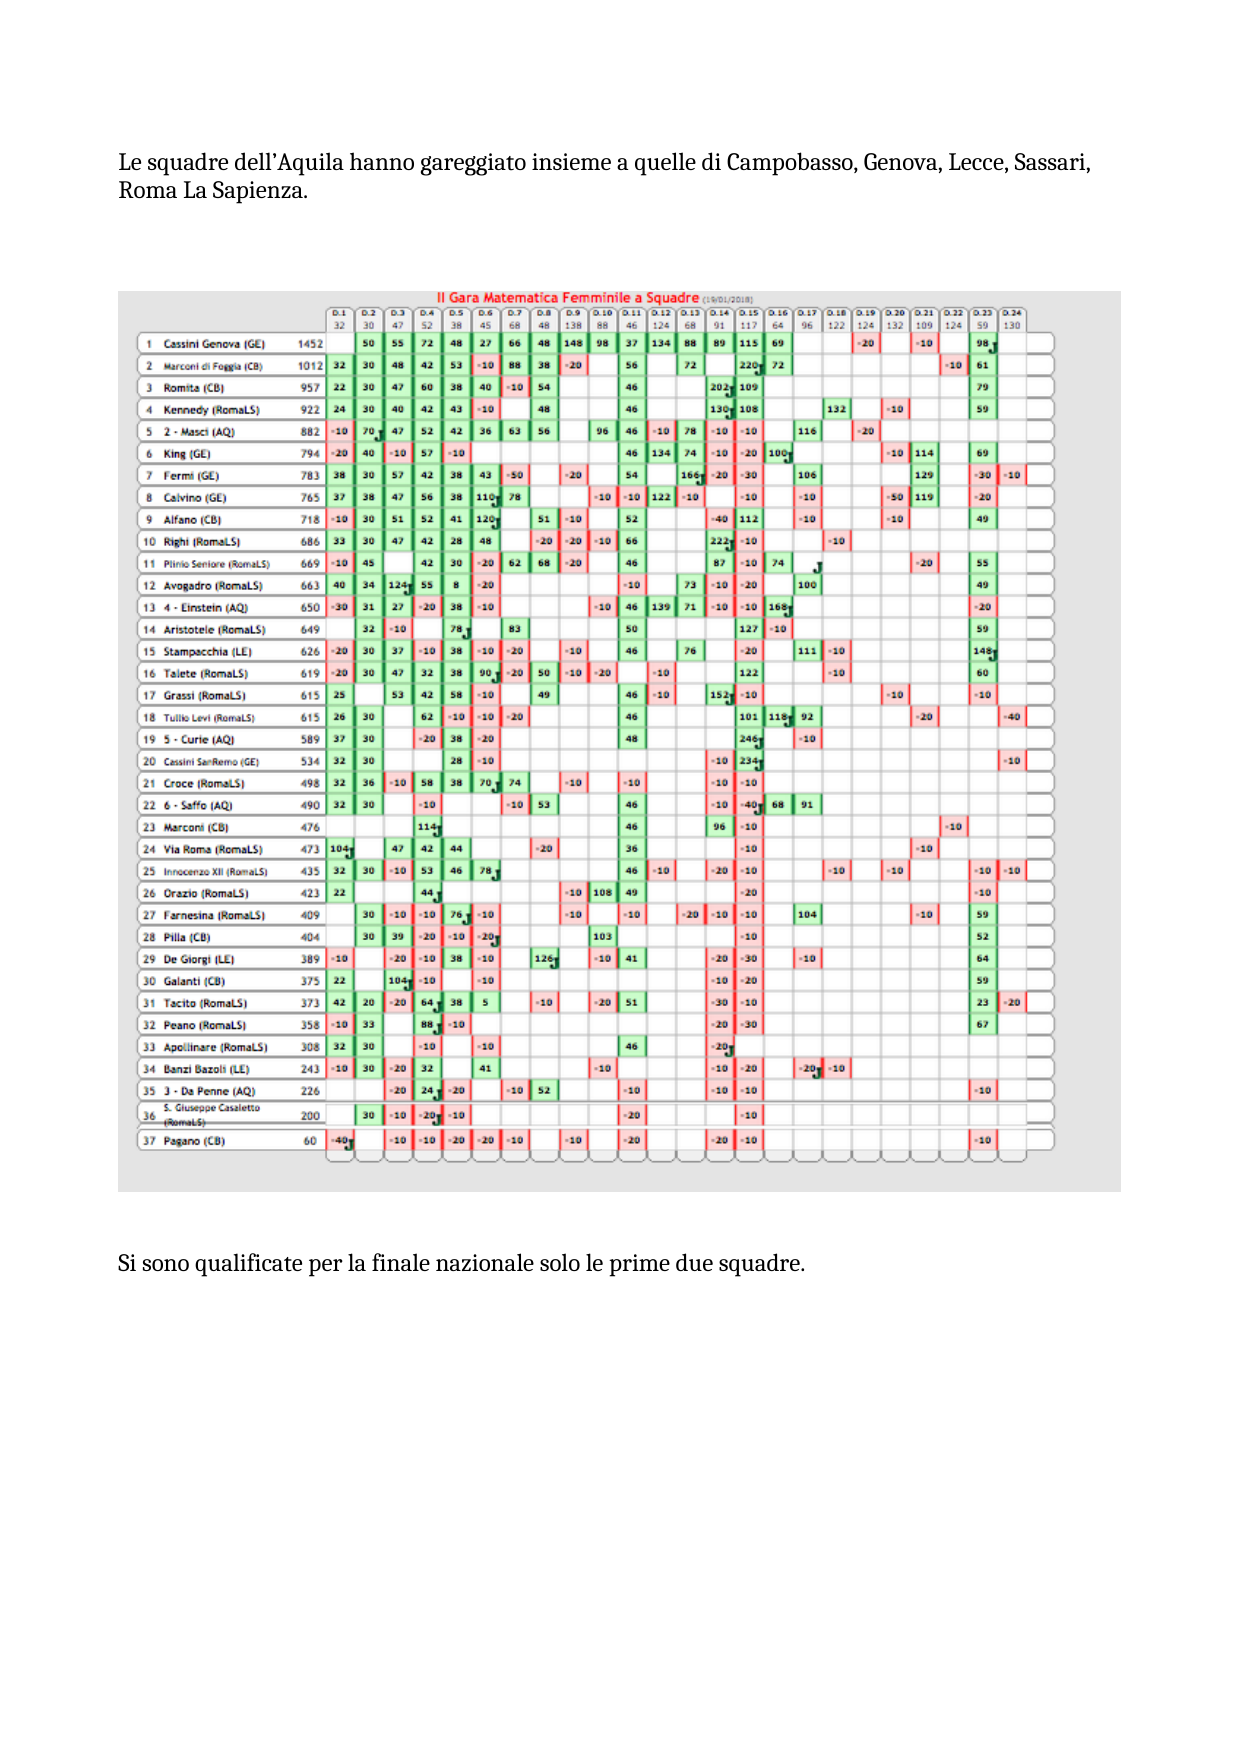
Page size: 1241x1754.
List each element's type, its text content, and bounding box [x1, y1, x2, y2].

text Le squadre dell’Aquila hanno gareggiato insieme a quelle di Campobasso, Genova, Lecce, Sassari, Roma La Sapienza. [118, 148, 1122, 205]
picture [118, 291, 1121, 1192]
text Si sono qualificate per la finale nazionale solo le prime due squadre. [118, 1249, 1122, 1278]
